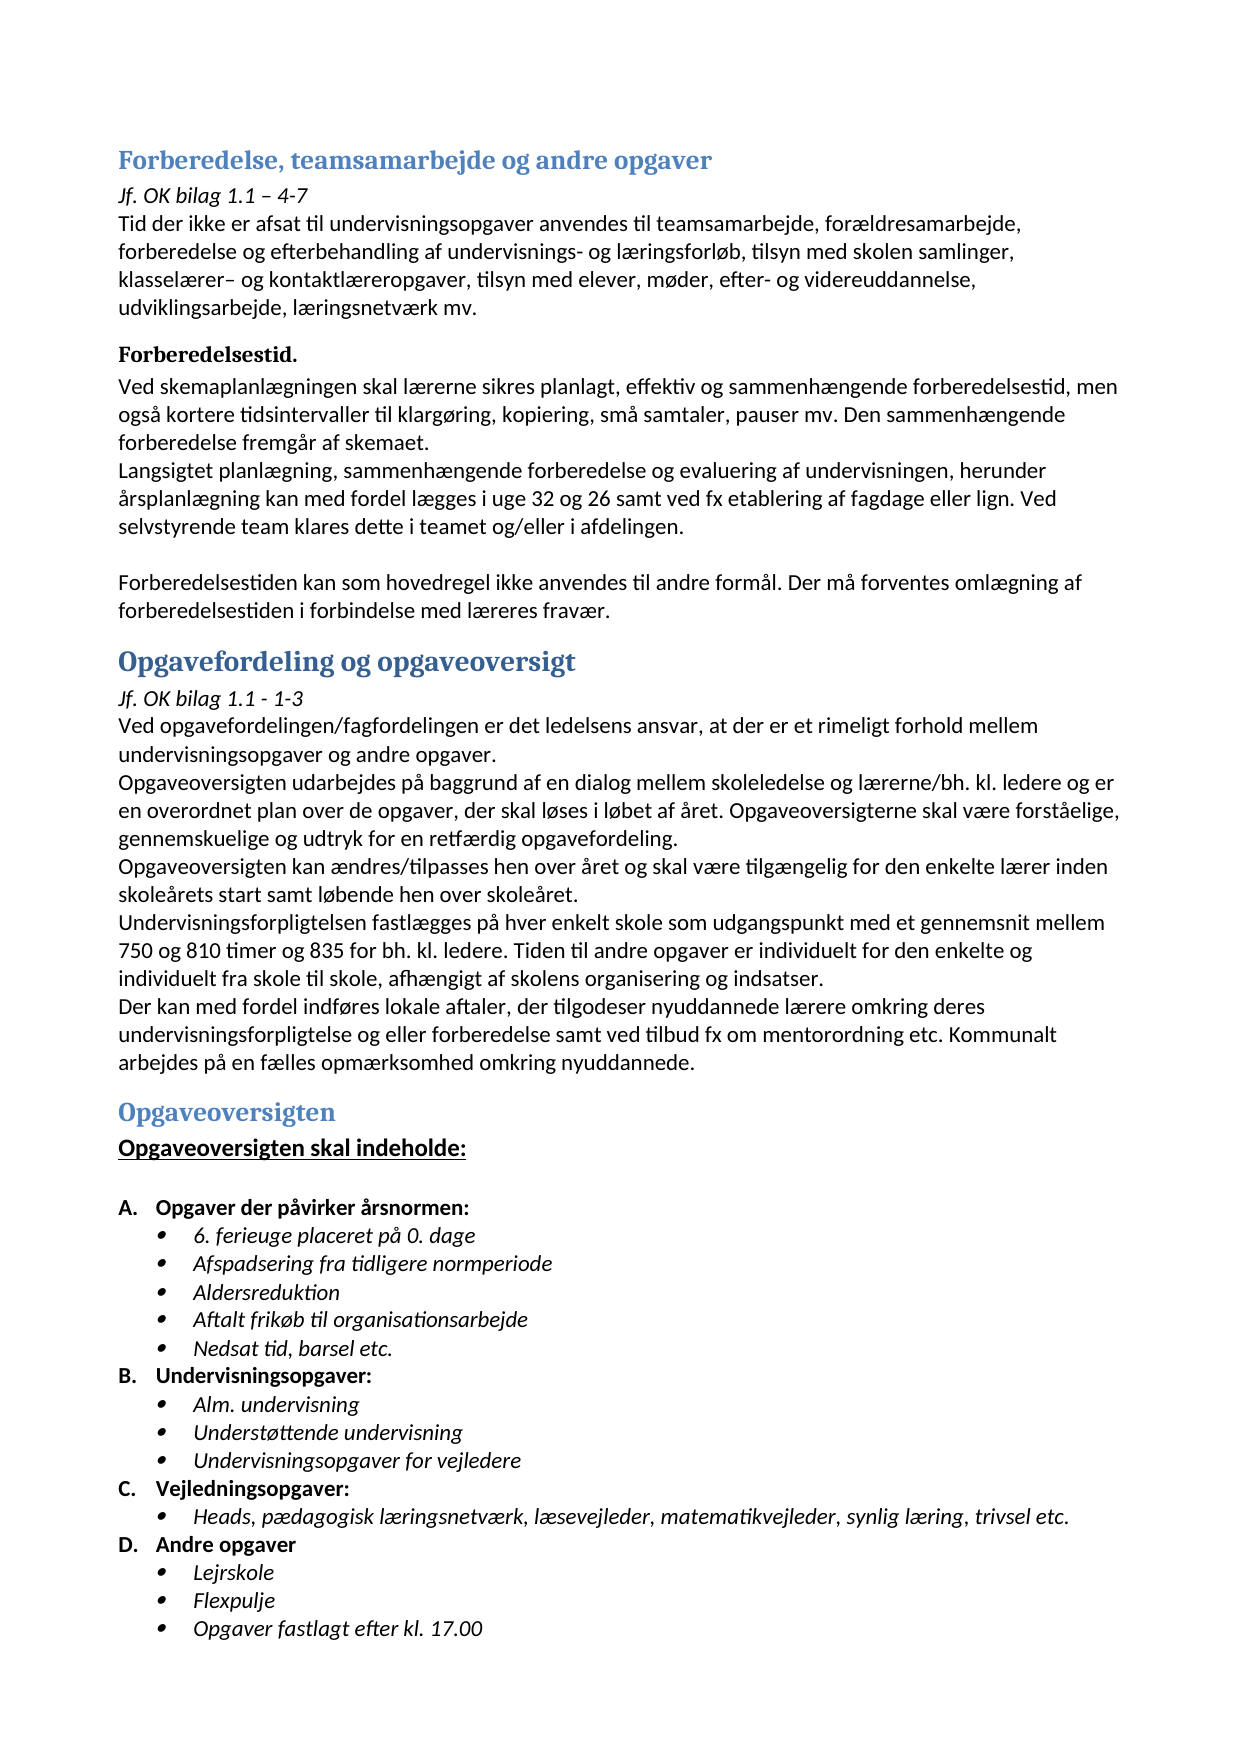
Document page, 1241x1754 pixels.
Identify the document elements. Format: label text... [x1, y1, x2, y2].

list Undervisningsopgaver: [118, 1362, 1122, 1390]
list Flexpulje [156, 1586, 1106, 1614]
text Ved opgavefordelingen/fagfordelingen er det ledelsens ansvar, at der er et rimeligt forhold mellem undervisningsopgaver og andre opgaver. [118, 712, 1122, 768]
text Ved skemaplanlægningen skal lærerne sikres planlagt, effektiv og sammenhængende forberedelsestid, men også kortere tidsintervaller til klargøring, kopiering, små samtaler, pauser mv. Den sammenhængende forberedelse fremgår af skemaet. [118, 372, 1122, 456]
list Opgaver fastlagt efter kl. 17.00 [156, 1614, 1106, 1642]
text Opgaveoversigten kan ændres/tilpasses hen over året og skal være tilgængelig for den enkelte lærer inden skoleårets start samt løbende hen over skoleåret. [118, 852, 1122, 908]
list Heads, pædagogisk læringsnetværk, læsevejleder, matematikvejleder, synlig læring, trivsel etc. [156, 1502, 1106, 1530]
list Aftalt frikøb til organisationsarbejde [156, 1306, 1122, 1334]
list Nedsat tid, barsel etc. [156, 1334, 1122, 1362]
subtitle Forberedelse, teamsamarbejde og andre opgaver [118, 145, 1122, 176]
text Opgaveoversigten skal indeholde: [118, 1132, 1122, 1163]
list Aldersreduktion [156, 1278, 1122, 1306]
text Forberedelsestiden kan som hovedregel ikke anvendes til andre formål. Der må forventes omlægning af forberedelsestiden i forbindelse med læreres fravær. [118, 568, 1122, 624]
list Afspadsering fra tidligere normperiode [156, 1249, 1122, 1278]
subtitle Opgaveoversigten [118, 1097, 1122, 1128]
list Vejledningsopgaver: [118, 1474, 1122, 1502]
list Alm. undervisning [156, 1390, 1122, 1418]
list Lejrskole [156, 1558, 1106, 1586]
list Undervisningsopgaver for vejledere [156, 1446, 1122, 1474]
list 6. ferieuge placeret på 0. dage [156, 1222, 1122, 1249]
text Jf. OK bilag 1.1 - 1-3 [118, 684, 1122, 712]
list Opgaver der påvirker årsnormen: [118, 1193, 1122, 1222]
text Der kan med fordel indføres lokale aftaler, der tilgodeser nyuddannede lærere omkring deres undervisningsforpligtelse og eller forberedelse samt ved tilbud fx om mentorordning etc. Kommunalt arbejdes på en fælles opmærksomhed omkring nyuddannede. [118, 992, 1122, 1076]
subtitle Opgavefordeling og opgaveoversigt [118, 645, 1122, 679]
list Andre opgaver [118, 1530, 1122, 1558]
text Langsigtet planlægning, sammenhængende forberedelse og evaluering af undervisningen, herunder årsplanlægning kan med fordel lægges i uge 32 og 26 samt ved fx etablering af fagdage eller lign. Ved selvstyrende team klares dette i teamet og/eller i afdelingen. [118, 456, 1122, 540]
text Undervisningsforpligtelsen fastlægges på hver enkelt skole som udgangspunkt med et gennemsnit mellem 750 og 810 timer og 835 for bh. kl. ledere. Tiden til andre opgaver er individuelt for den enkelte og individuelt fra skole til skole, afhængigt af skolens organisering og indsatser. [118, 908, 1122, 992]
text Tid der ikke er afsat til undervisningsopgaver anvendes til teamsamarbejde, forældresamarbejde, forberedelse og efterbehandling af undervisnings- og læringsforløb, tilsyn med skolen samlinger, klasselærer– og kontaktlæreropgaver, tilsyn med elever, møder, efter- og videreuddannelse, udviklingsarbejde, læringsnetværk mv. [118, 209, 1122, 321]
text Forberedelsestid. [118, 342, 1122, 368]
text Opgaveoversigten udarbejdes på baggrund af en dialog mellem skoleledelse og lærerne/bh. kl. ledere og er en overordnet plan over de opgaver, der skal løses i løbet af året. Opgaveoversigterne skal være forståelige, gennemskuelige og udtryk for en retfærdig opgavefordeling. [118, 768, 1122, 852]
list Understøttende undervisning [156, 1418, 1122, 1446]
text Jf. OK bilag 1.1 – 4-7 [118, 181, 1122, 209]
